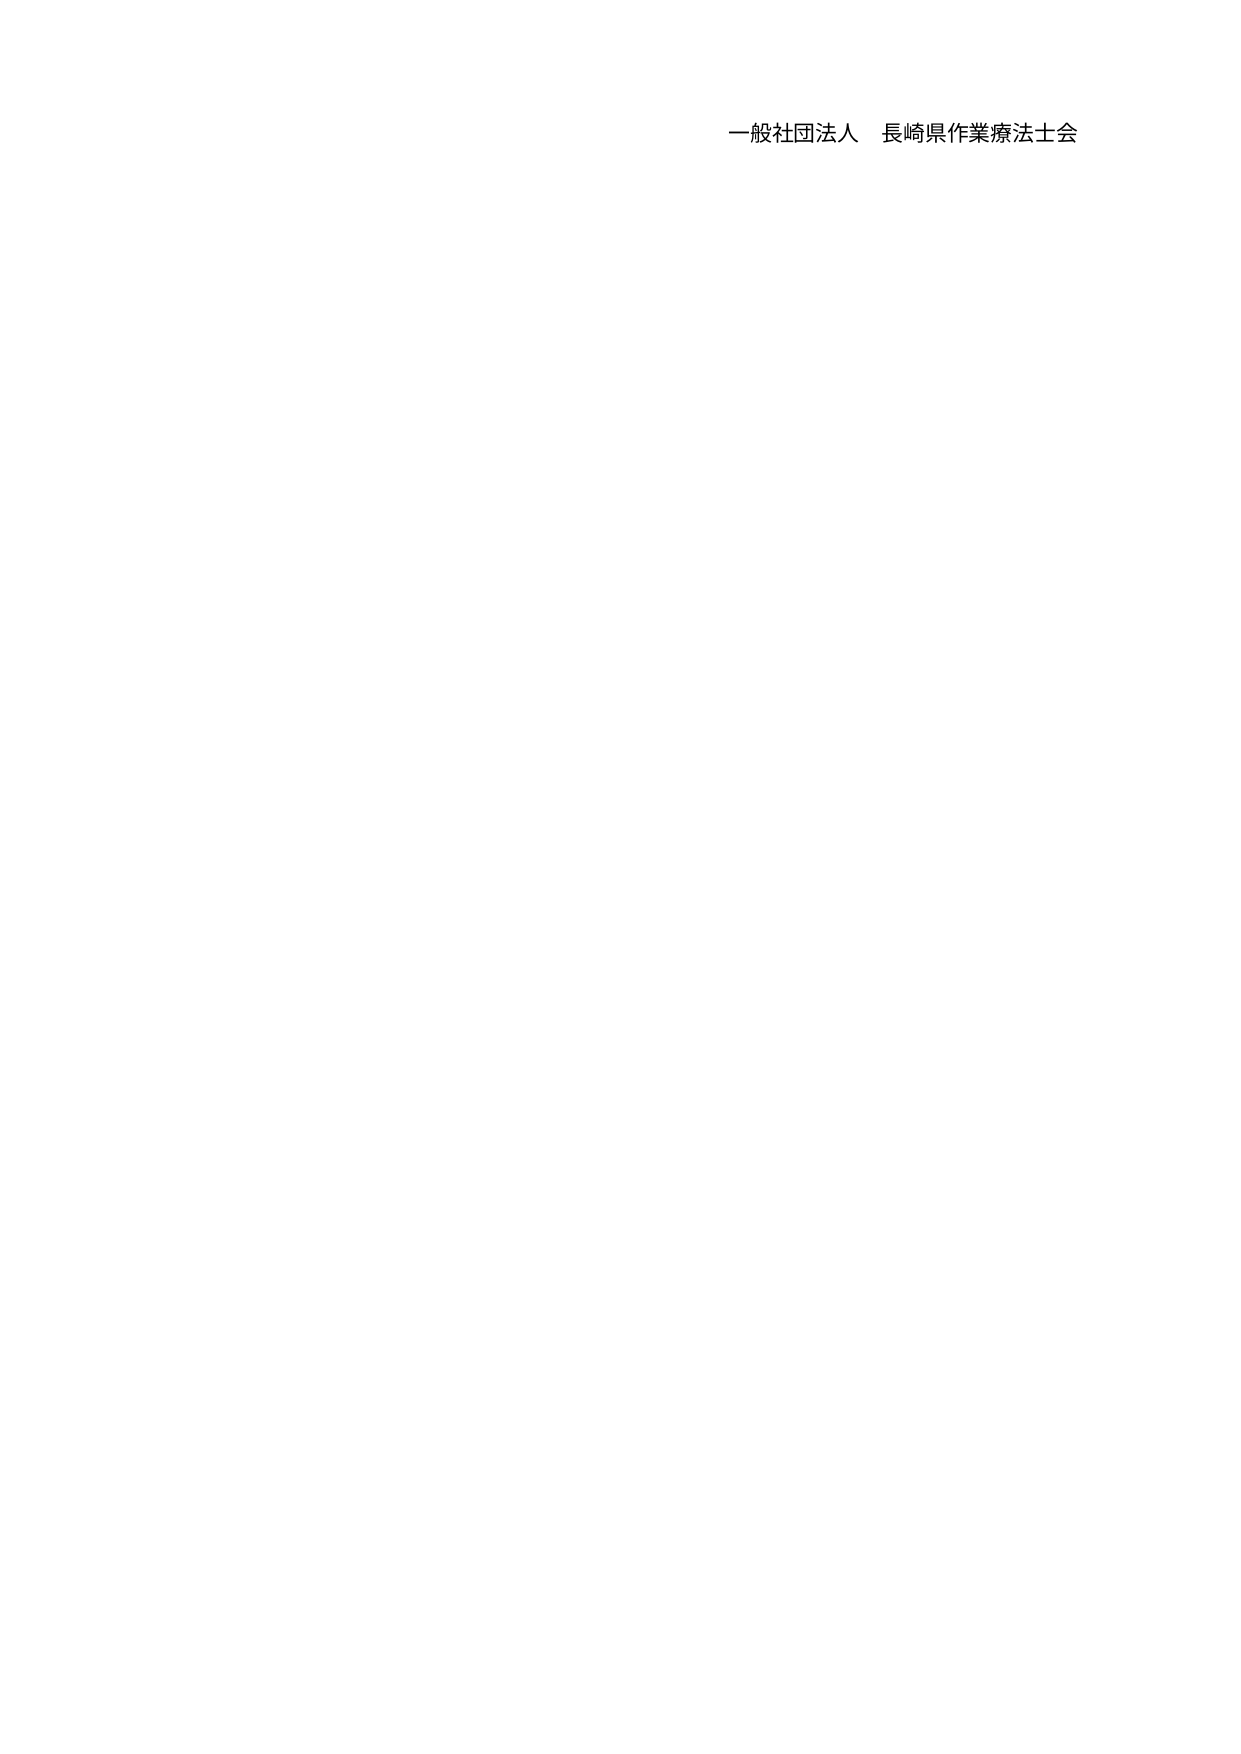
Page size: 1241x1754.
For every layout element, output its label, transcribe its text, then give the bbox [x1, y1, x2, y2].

text 一般社団法人 長崎県作業療法士会 [148, 113, 1078, 150]
